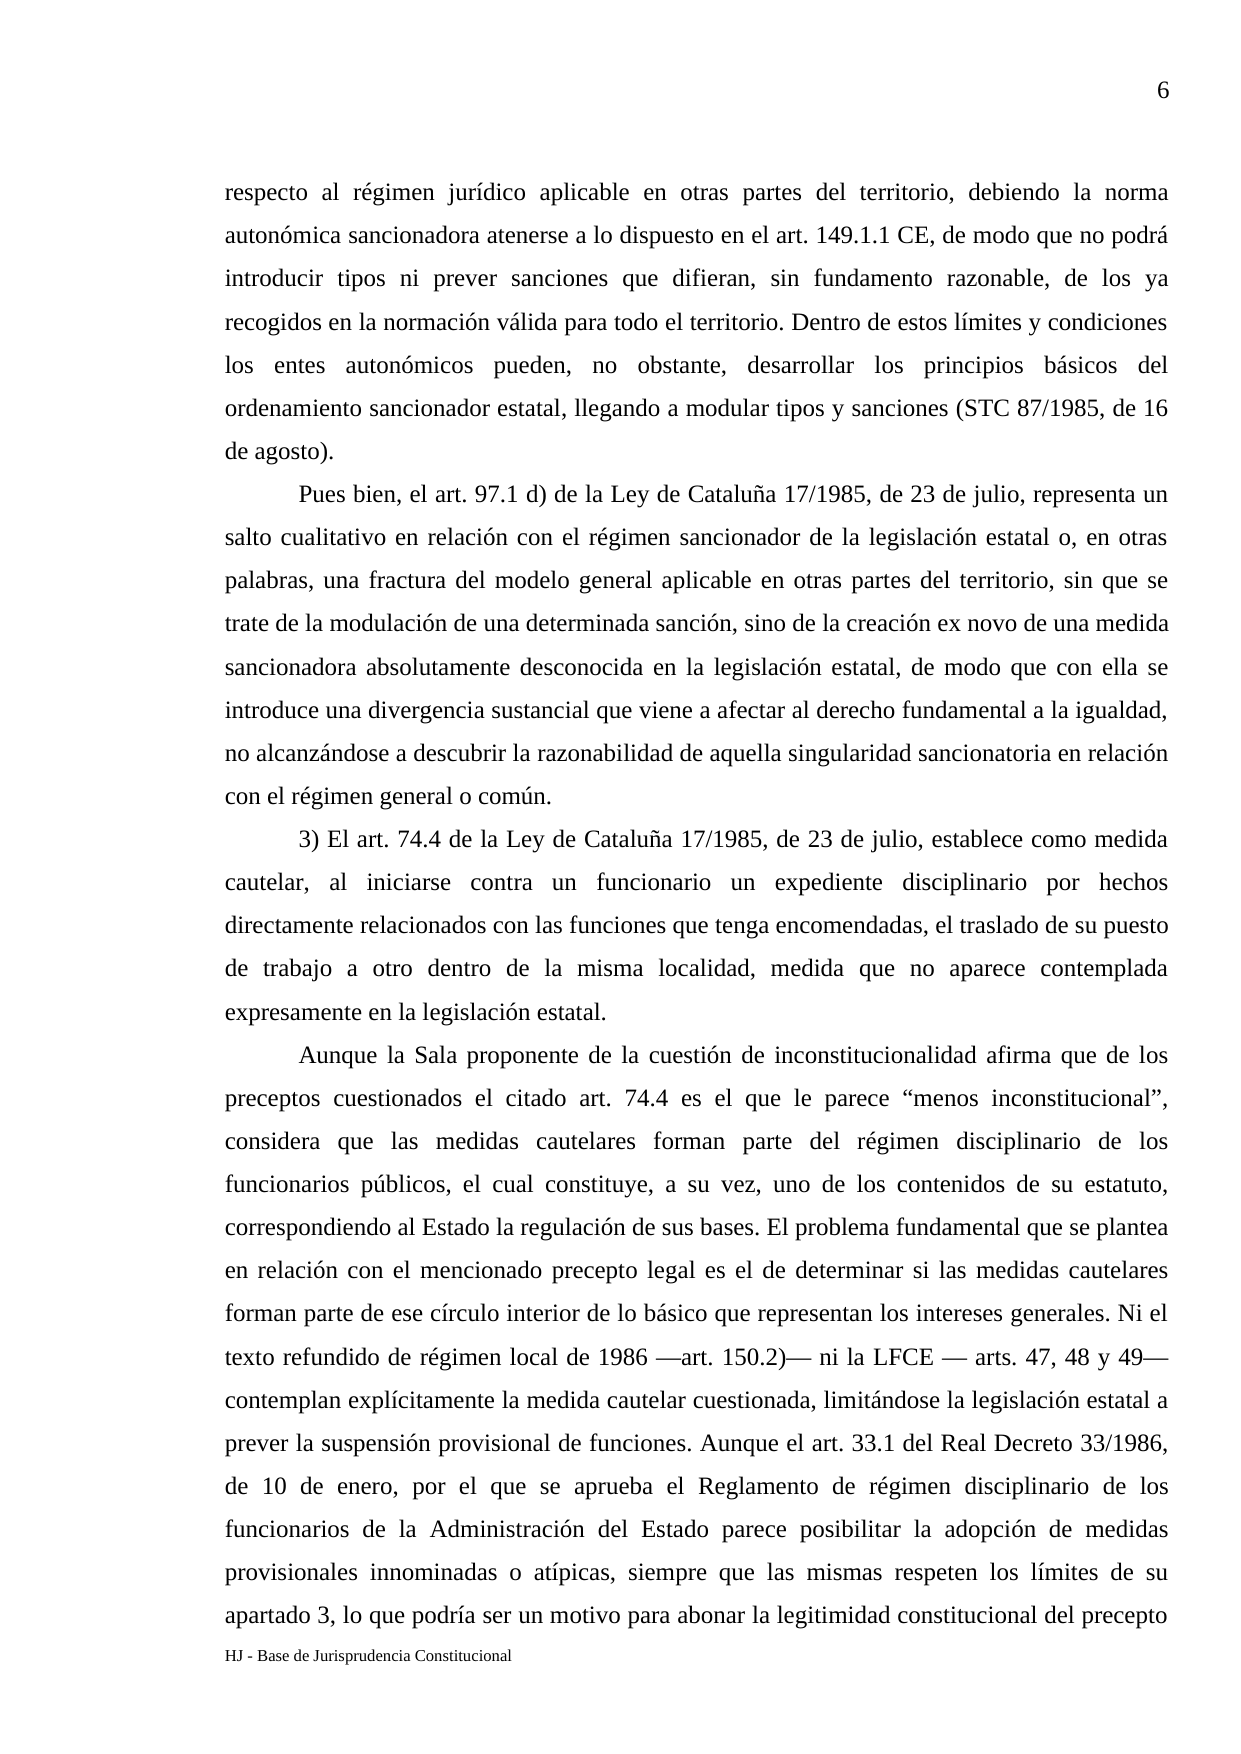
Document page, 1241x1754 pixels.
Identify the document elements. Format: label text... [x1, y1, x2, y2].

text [224, 1040, 1169, 1629]
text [224, 177, 1169, 465]
text Pues bien, el art. 97.1 d) de la Ley de Cataluña 17/1985, de 23 de julio, representa un salto cualitativo en relación con el régimen sancionador de la legislación estatal o, en otras palabras, una fractura del modelo general aplicable en otras partes del territorio, sin que se trate de la modulación de una determinada sanción, sino de la creación ex novo de una medida sancionadora absolutamente desconocida en la legislación estatal, de modo que con ella se introduce una divergencia sustancial que viene a afectar al derecho fundamental a la igualdad, no alcanzándose a descubrir la razonabilidad de aquella singularidad sancionatoria en relación con el régimen general o común. [224, 479, 1169, 810]
text 3) El art. 74.4 de la Ley de Cataluña 17/1985, de 23 de julio, establece como medida cautelar, al iniciarse contra un funcionario un expediente disciplinario por hechos directamente relacionados con las funciones que tenga encomendadas, el traslado de su puesto de trabajo a otro dentro de la misma localidad, medida que no aparece contemplada expresamente en la legislación estatal. [224, 824, 1169, 1025]
